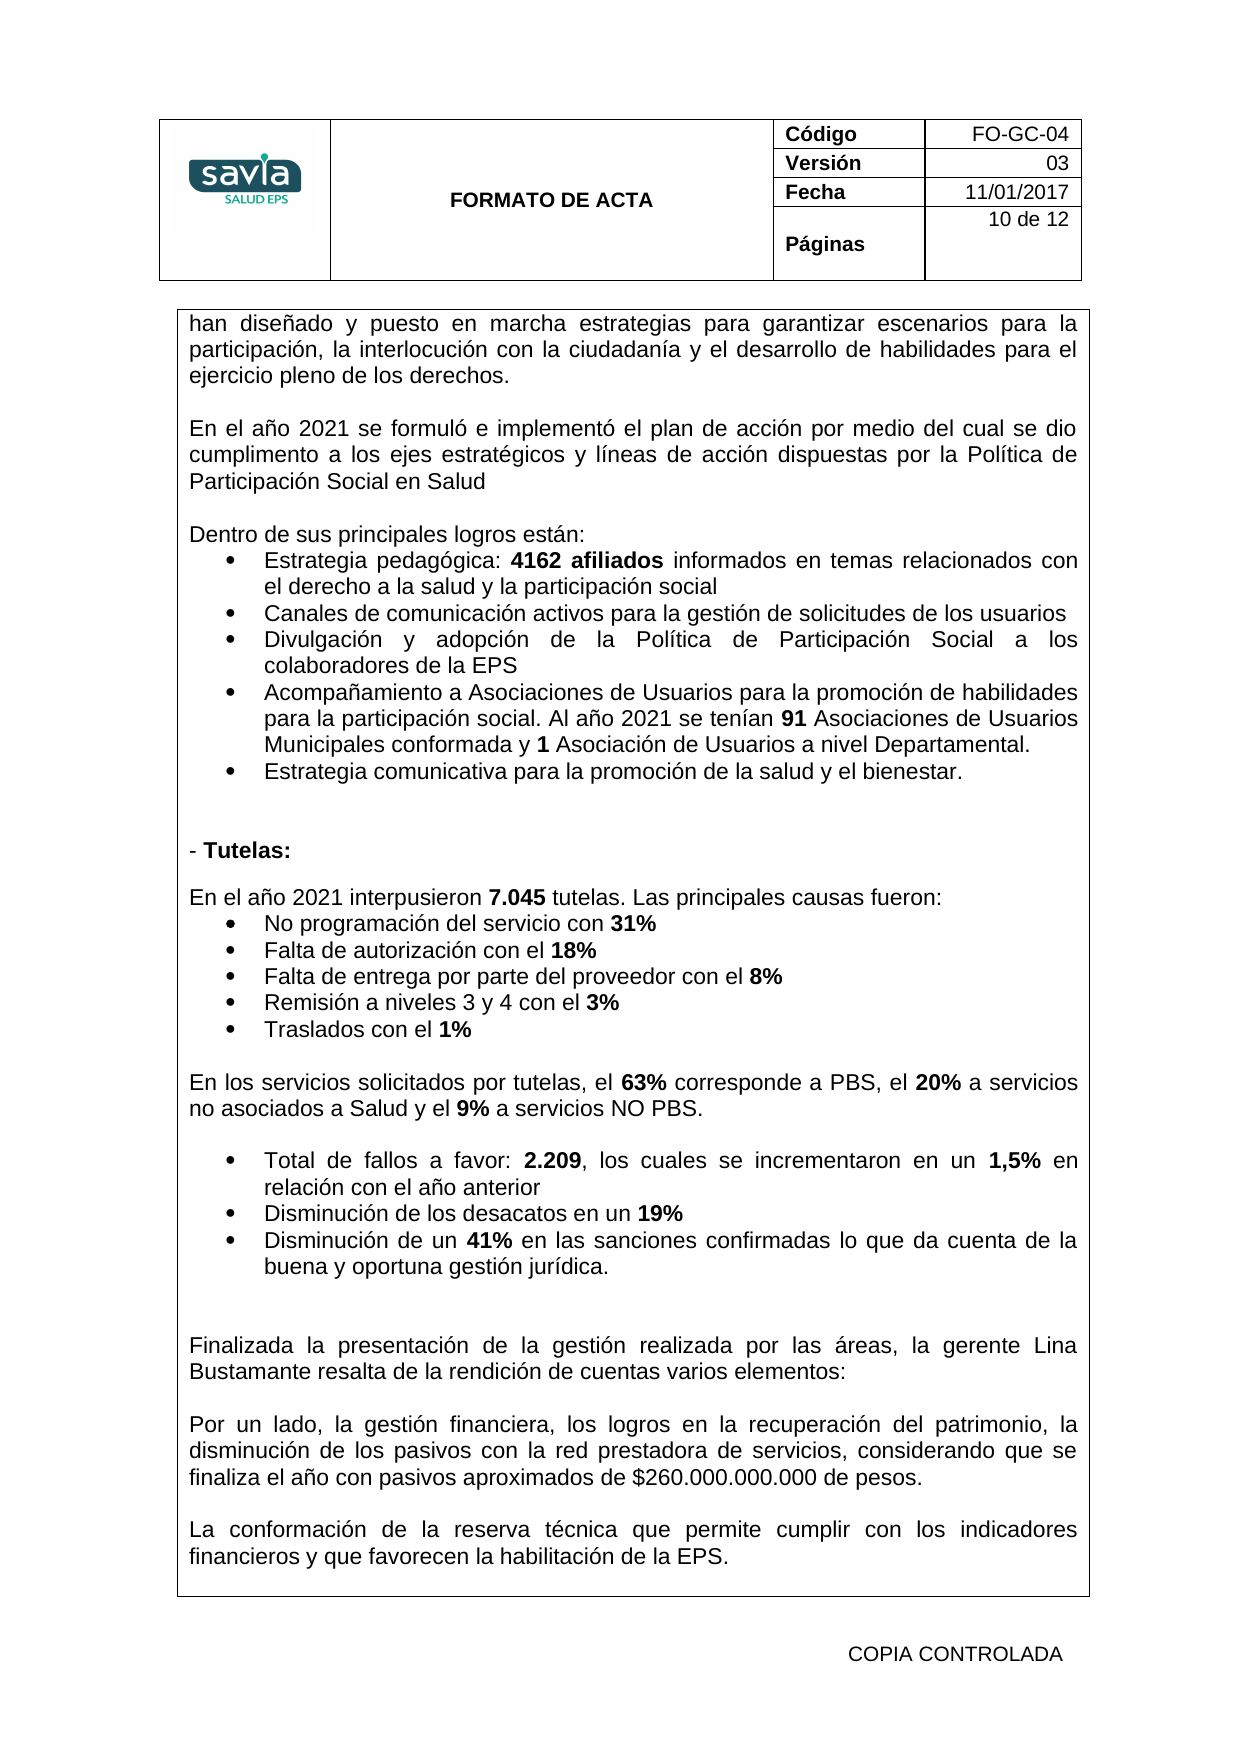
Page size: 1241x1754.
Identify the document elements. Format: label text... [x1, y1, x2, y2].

picture [171, 128, 318, 232]
